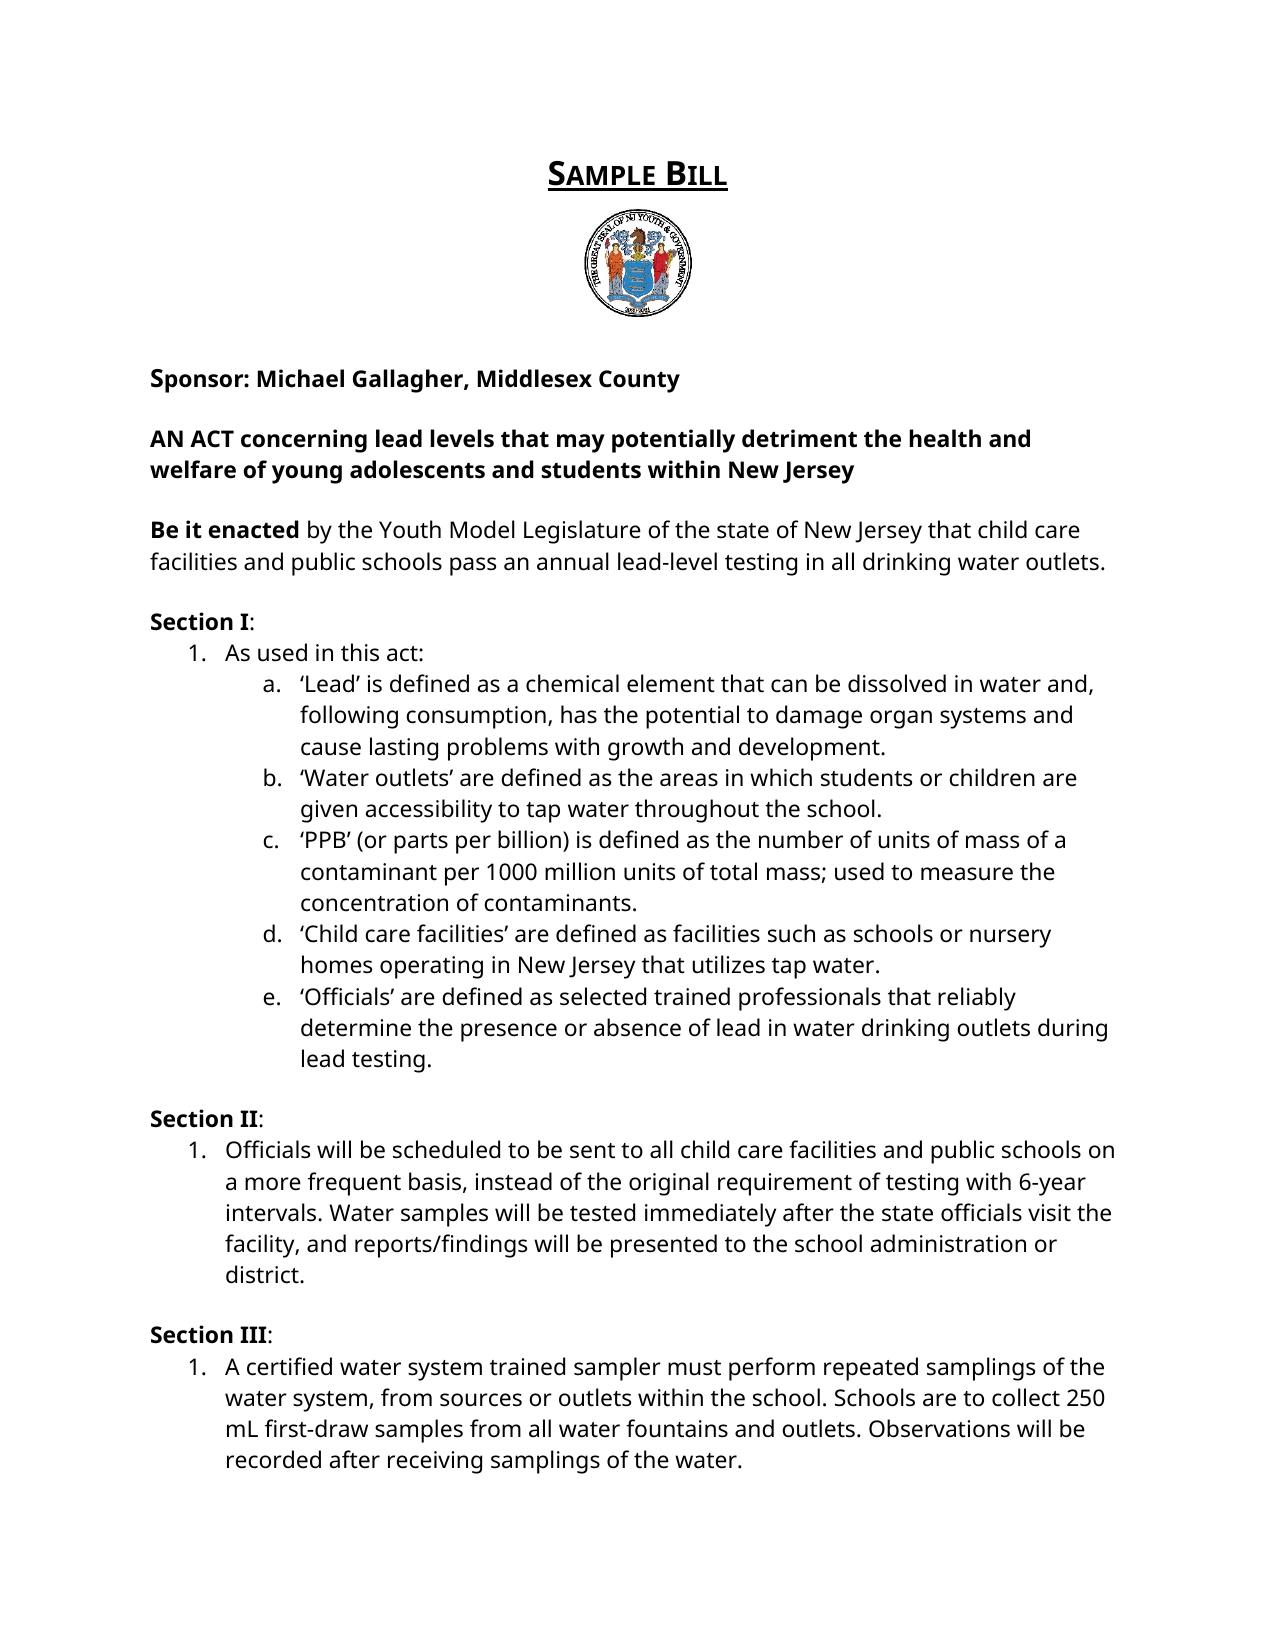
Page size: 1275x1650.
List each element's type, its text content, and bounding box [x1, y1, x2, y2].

text Sponsor: Michael Gallagher, Middlesex County [150, 360, 1125, 394]
picture [582, 207, 693, 319]
text AN ACT concerning lead levels that may potentially detriment the health and welfare of young adolescents and students within New Jersey [150, 423, 1125, 486]
list ‘Water outlets’ are defined as the areas in which students or children are given accessibility to tap water throughout the school. [262, 762, 1125, 824]
list ‘Lead’ is defined as a chemical element that can be dissolved in water and, following consumption, has the potential to damage organ systems and cause lasting problems with growth and development. [262, 668, 1125, 762]
list A certified water system trained sampler must perform repeated samplings of the water system, from sources or outlets within the school. Schools are to collect 250 mL first-draw samples from all water fountains and outlets. Observations will be recorded after receiving samplings of the water. [187, 1351, 1125, 1476]
text Sample Bill [150, 150, 1125, 195]
list Officials will be scheduled to be sent to all child care facilities and public schools on a more frequent basis, instead of the original requirement of testing with 6-year intervals. Water samples will be tested immediately after the state officials visit the facility, and reports/findings will be presented to the school administration or district. [187, 1134, 1125, 1291]
list ‘PPB’ (or parts per billion) is defined as the number of units of mass of a contaminant per 1000 million units of total mass; used to measure the concentration of contaminants. [262, 824, 1125, 918]
list As used in this act: [187, 637, 1125, 668]
text Section II: [150, 1103, 1125, 1134]
text Be it enacted by the Youth Model Legislature of the state of New Jersey that child care facilities and public schools pass an annual lead-level testing in all drinking water outlets. [150, 514, 1125, 577]
list ‘Child care facilities’ are defined as facilities such as schools or nursery homes operating in New Jersey that utilizes tap water. [262, 918, 1125, 981]
list ‘Officials’ are defined as selected trained professionals that reliably determine the presence or absence of lead in water drinking outlets during lead testing. [262, 981, 1125, 1074]
text Section I: [150, 606, 1125, 637]
text Section III: [150, 1319, 1125, 1351]
